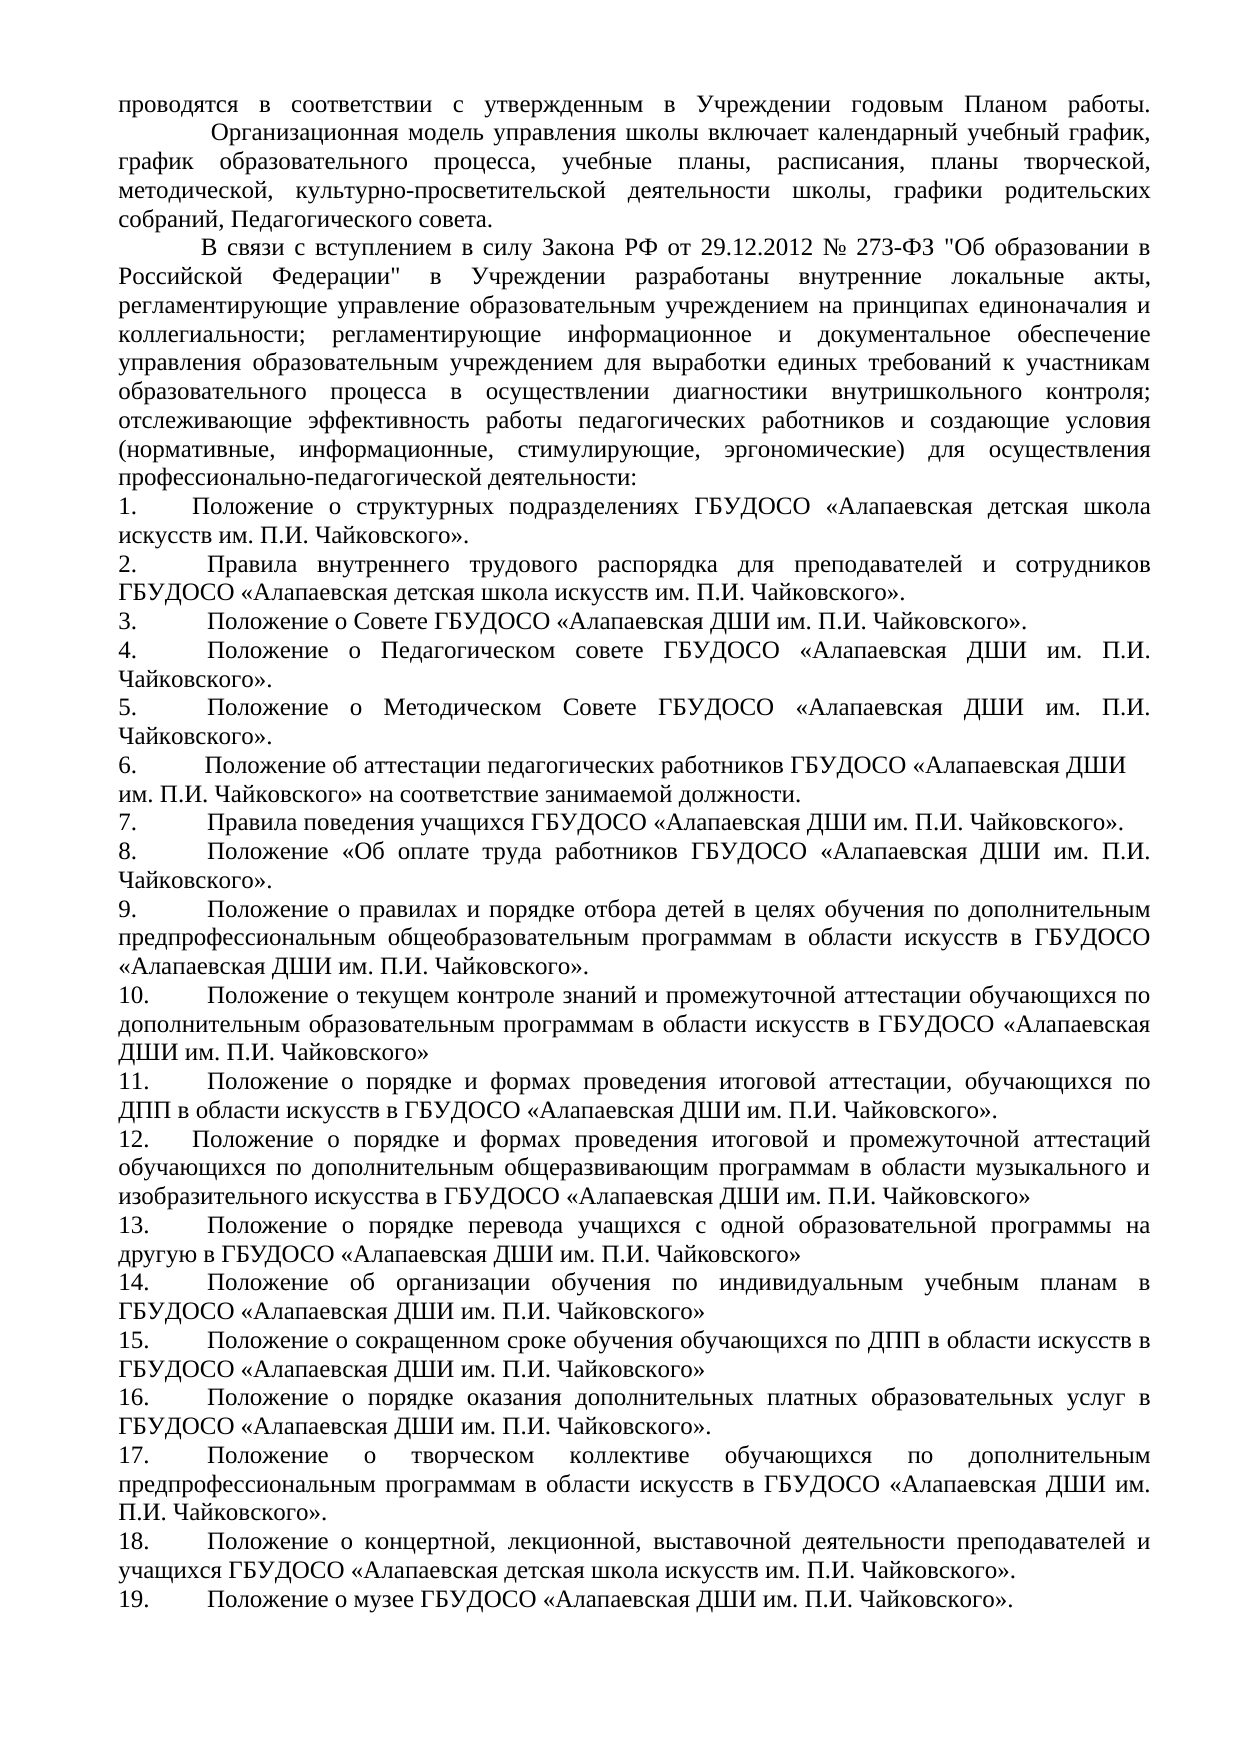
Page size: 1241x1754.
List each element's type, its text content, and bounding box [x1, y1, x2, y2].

list Положение о порядке перевода учащихся с одной образовательной программы на другую в ГБУДОСО «Алапаевская ДШИ им. П.И. Чайковского» [118, 1210, 1152, 1267]
list Положение о Методическом Совете ГБУДОСО «Алапаевская ДШИ им. П.И. Чайковского». [118, 692, 1152, 750]
list Правила внутреннего трудового распорядка для преподавателей и сотрудников ГБУДОСО «Алапаевская детская школа искусств им. П.И. Чайковского». [118, 549, 1152, 606]
list Положение о текущем контроле знаний и промежуточной аттестации обучающихся по дополнительным образовательным программам в области искусств в ГБУДОСО «Алапаевская ДШИ им. П.И. Чайковского» [118, 980, 1152, 1066]
list Положение о Педагогическом совете ГБУДОСО «Алапаевская ДШИ им. П.И. Чайковского». [118, 635, 1152, 692]
list Положение о концертной, лекционной, выставочной деятельности преподавателей и учащихся ГБУДОСО «Алапаевская детская школа искусств им. П.И. Чайковского». [118, 1526, 1152, 1584]
list Положение о музее ГБУДОСО «Алапаевская ДШИ им. П.И. Чайковского». [118, 1584, 1152, 1612]
list Положение об организации обучения по индивидуальным учебным планам в ГБУДОСО «Алапаевская ДШИ им. П.И. Чайковского» [118, 1267, 1152, 1325]
list Положение о порядке оказания дополнительных платных образовательных услуг в ГБУДОСО «Алапаевская ДШИ им. П.И. Чайковского». [118, 1382, 1152, 1440]
list Положение о сокращенном сроке обучения обучающихся по ДПП в области искусств в ГБУДОСО «Алапаевская ДШИ им. П.И. Чайковского» [118, 1325, 1152, 1382]
list Положение о порядке и формах проведения итоговой и промежуточной аттестаций обучающихся по дополнительным общеразвивающим программам в области музыкального и изобразительного искусства в ГБУДОСО «Алапаевская ДШИ им. П.И. Чайковского» [118, 1124, 1152, 1210]
list Правила поведения учащихся ГБУДОСО «Алапаевская ДШИ им. П.И. Чайковского». [118, 807, 1152, 836]
text В связи с вступлением в силу Закона РФ от 29.12.2012 № 273-ФЗ "Об образовании в Российской Федерации" в Учреждении разработаны внутренние локальные акты, регламентирующие управление образовательным учреждением на принципах единоначалия и коллегиальности; регламентирующие информационное и документальное обеспечение управления образовательным учреждением для выработки единых требований к участникам образовательного процесса в осуществлении диагностики внутришкольного контроля; отслеживающие эффективность работы педагогических работников и создающие условия (нормативные, информационные, стимулирующие, эргономические) для осуществления профессионально-педагогической деятельности: [118, 232, 1152, 491]
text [118, 89, 1152, 232]
list Положение о Совете ГБУДОСО «Алапаевская ДШИ им. П.И. Чайковского». [118, 606, 1152, 635]
list Положение о структурных подразделениях ГБУДОСО «Алапаевская детская школа искусств им. П.И. Чайковского». [118, 491, 1152, 549]
list Положение о творческом коллективе обучающихся по дополнительным предпрофессиональным программам в области искусств в ГБУДОСО «Алапаевская ДШИ им. П.И. Чайковского». [118, 1440, 1152, 1526]
list Положение о правилах и порядке отбора детей в целях обучения по дополнительным предпрофессиональным общеобразовательным программам в области искусств в ГБУДОСО «Алапаевская ДШИ им. П.И. Чайковского». [118, 894, 1152, 980]
list Положение «Об оплате труда работников ГБУДОСО «Алапаевская ДШИ им. П.И. Чайковского». [118, 836, 1152, 894]
list Положение об аттестации педагогических работников ГБУДОСО «Алапаевская ДШИ им. П.И. Чайковского» на соответствие занимаемой должности. [118, 750, 1152, 807]
list Положение о порядке и формах проведения итоговой аттестации, обучающихся по ДПП в области искусств в ГБУДОСО «Алапаевская ДШИ им. П.И. Чайковского». [118, 1066, 1152, 1124]
